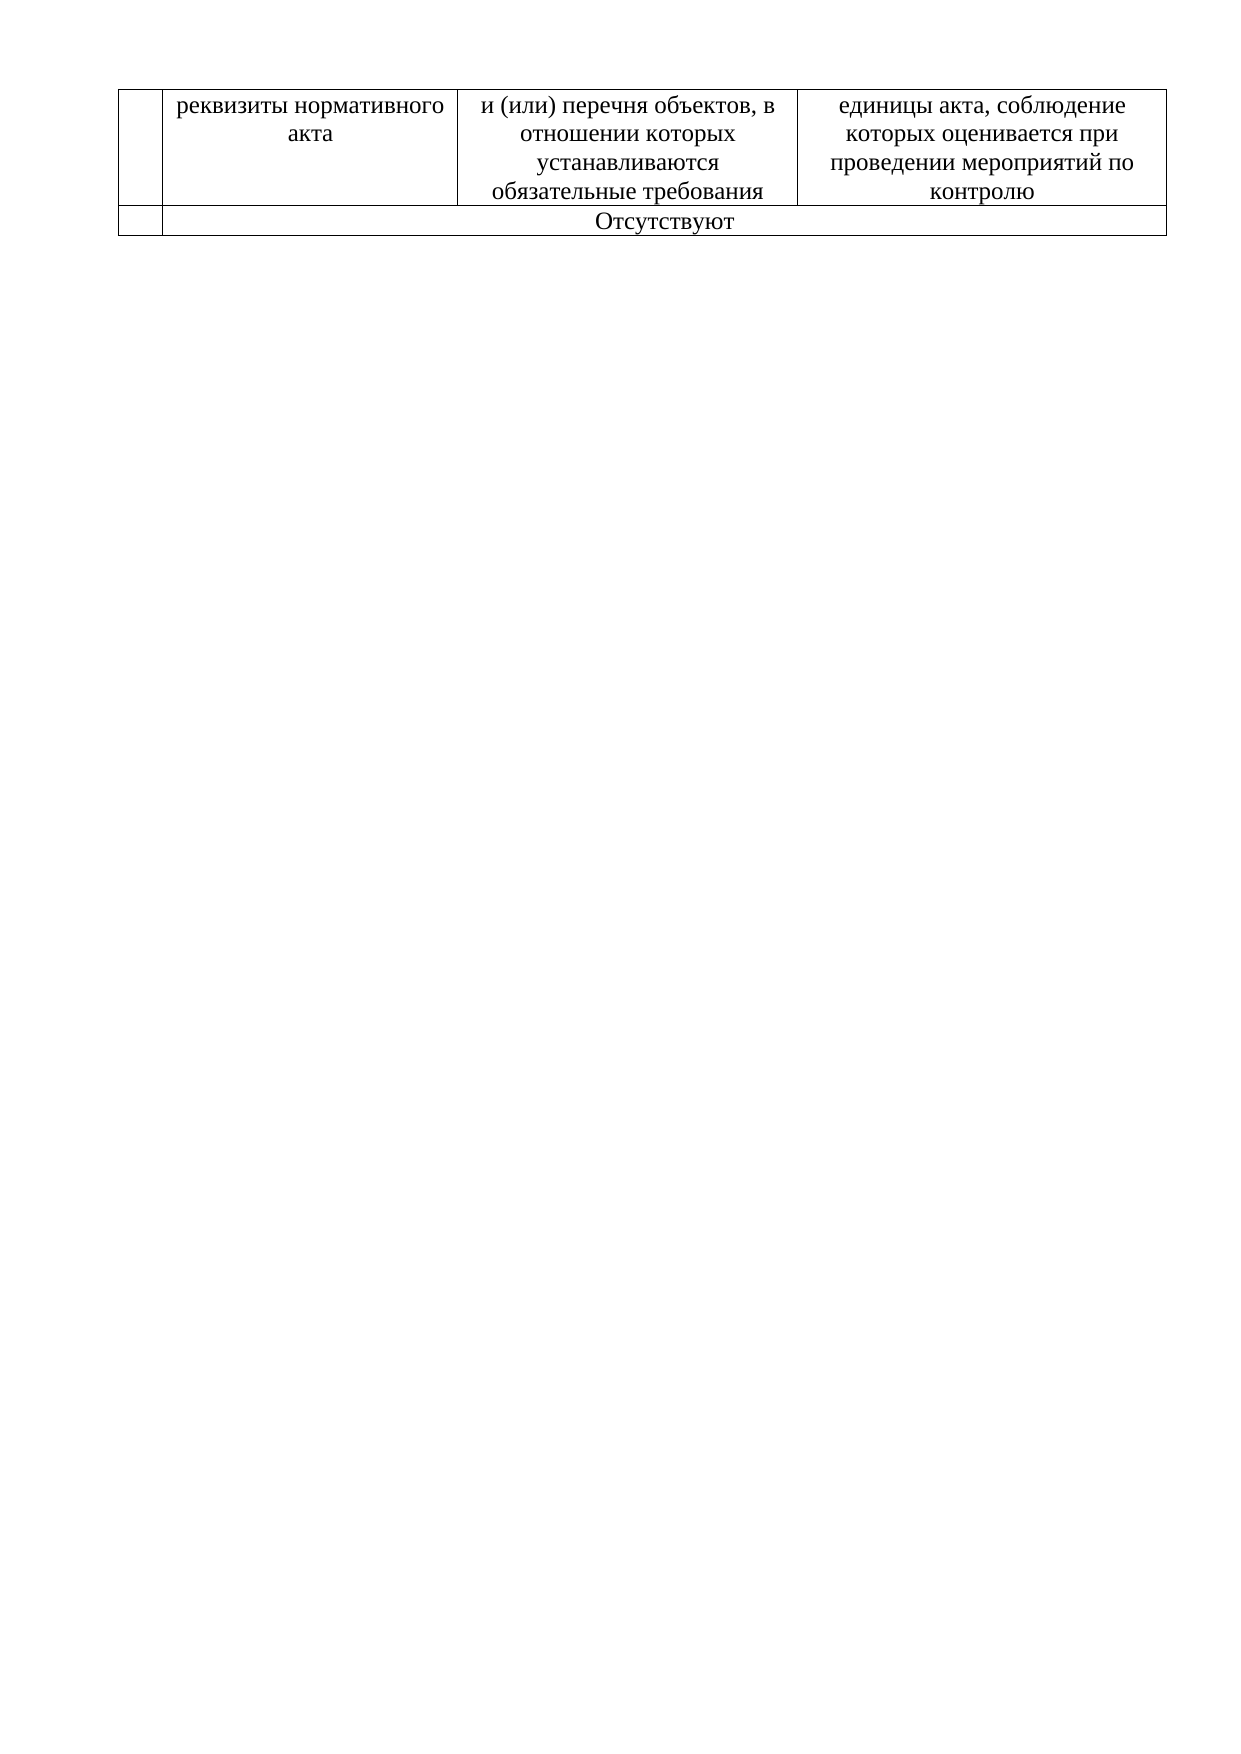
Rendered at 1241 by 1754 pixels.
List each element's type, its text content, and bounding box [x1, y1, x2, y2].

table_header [458, 90, 797, 205]
table_cell Отсутствуют [163, 206, 1166, 234]
table_cell [119, 206, 162, 234]
table_header № [119, 90, 162, 205]
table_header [798, 90, 1166, 205]
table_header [163, 90, 457, 205]
